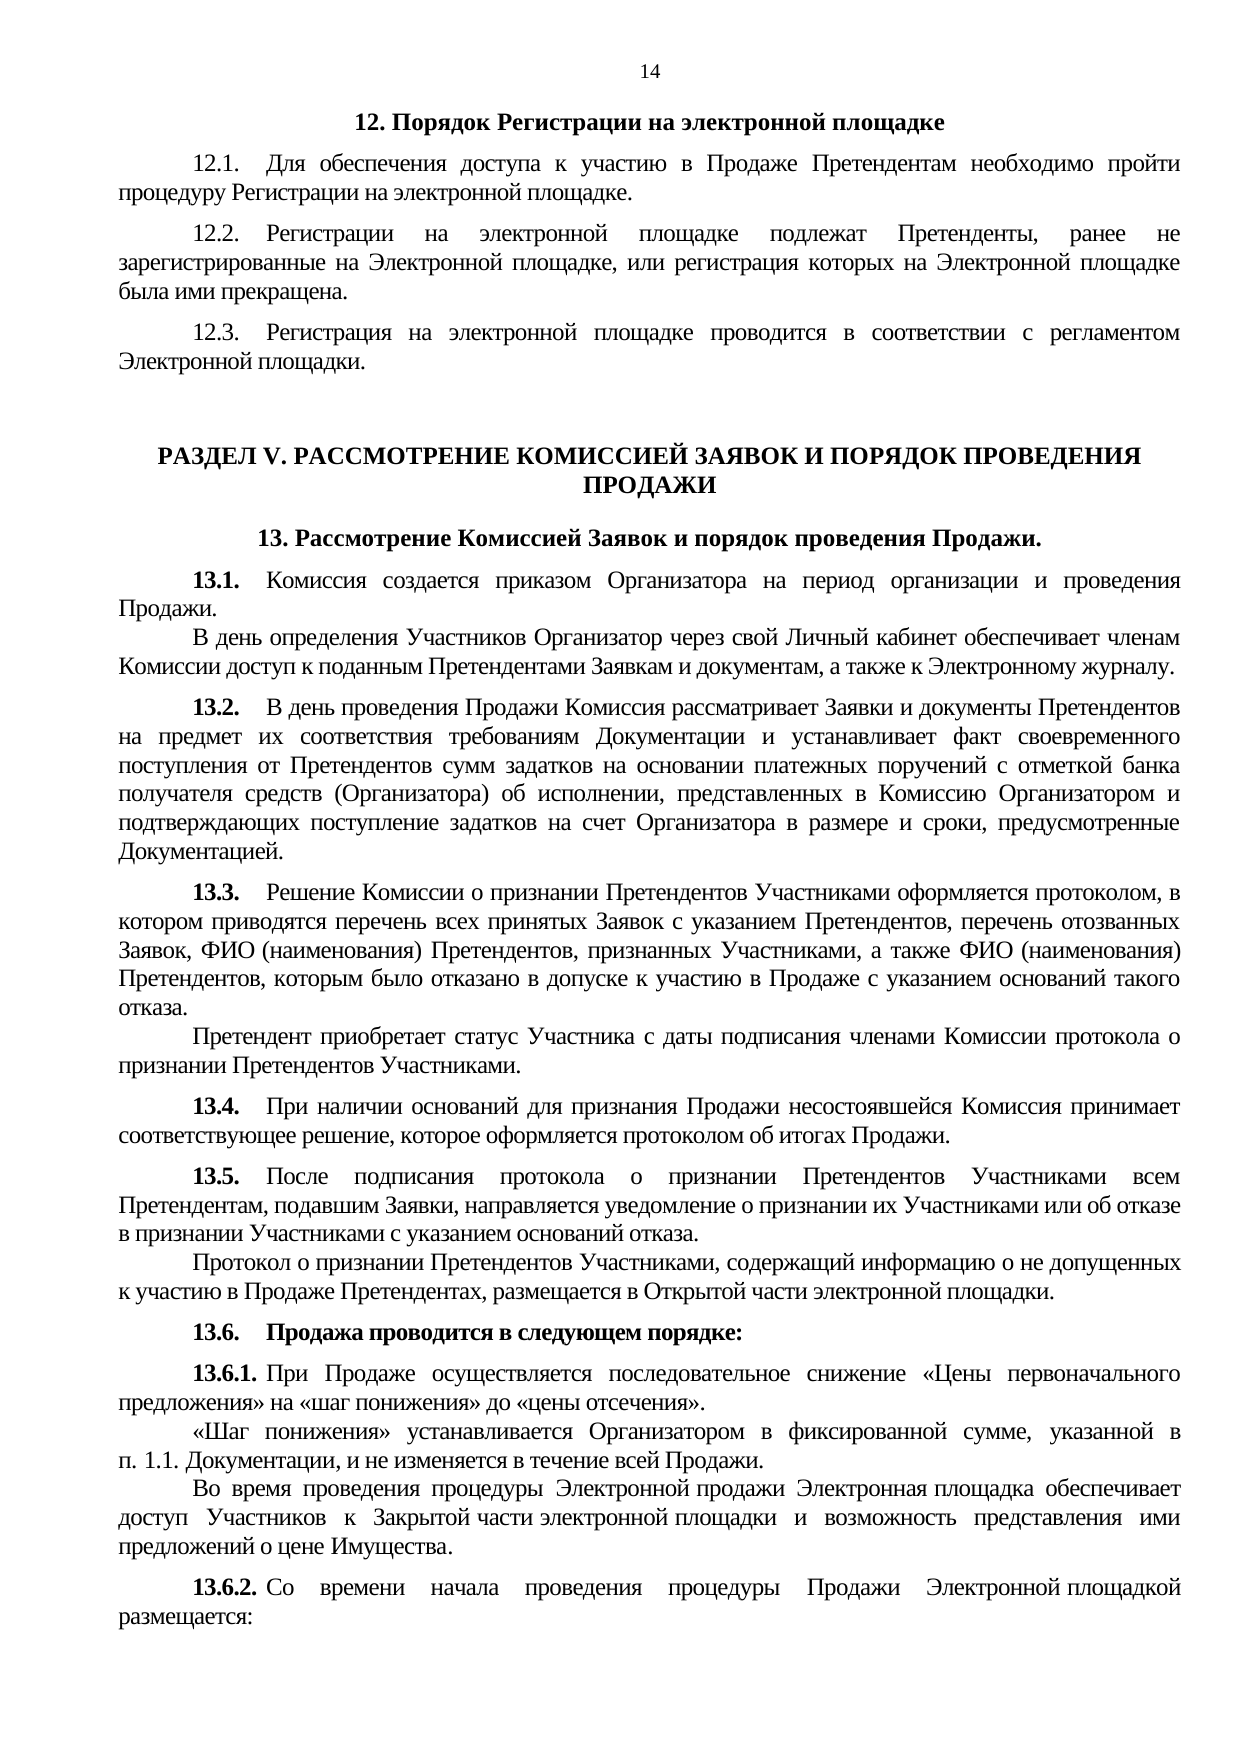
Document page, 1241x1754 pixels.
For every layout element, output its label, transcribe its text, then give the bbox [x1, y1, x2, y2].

list При Продаже осуществляется последовательное снижение «Цены первоначального предложения» на «шаг понижения» до «цены отсечения». [118, 1358, 1181, 1416]
text 12.2. Регистрации на электронной площадке подлежат Претенденты, ранее не зарегистрированные на Электронной площадке, или регистрация которых на Электронной площадке была ими прекращена. [118, 218, 1181, 305]
text В день определения Участников Организатор через свой Личный кабинет обеспечивает членам Комиссии доступ к поданным Претендентами Заявкам и документам, а также к Электронному журналу. [118, 622, 1181, 680]
list Комиссия создается приказом Организатора на период организации и проведения Продажи. [118, 565, 1181, 622]
text Протокол о признании Претендентов Участниками, содержащий информацию о не допущенных к участию в Продаже Претендентах, размещается в Открытой части электронной площадки. [118, 1247, 1181, 1305]
text 13. Рассмотрение Комиссией Заявок и порядок проведения Продажи. [118, 523, 1181, 552]
text «Шаг понижения» устанавливается Организатором в фиксированной сумме, указанной в п. 1.1. Документации, и не изменяется в течение всей Продажи. [118, 1416, 1181, 1473]
list В день проведения Продажи Комиссия рассматривает Заявки и документы Претендентов на предмет их соответствия требованиям Документации и устанавливает факт своевременного поступления от Претендентов сумм задатков на основании платежных поручений с отметкой банка получателя средств (Организатора) об исполнении, представленных в Комиссию Организатором и подтверждающих поступление задатков на счет Организатора в размере и сроки, предусмотренные Документацией. [118, 692, 1181, 865]
text 12. Порядок Регистрации на электронной площадке [118, 107, 1181, 136]
list После подписания протокола о признании Претендентов Участниками всем Претендентам, подавшим Заявки, направляется уведомление о признании их Участниками или об отказе в признании Участниками с указанием оснований отказа. [118, 1161, 1181, 1247]
text 12.3. Регистрация на электронной площадке проводится в соответствии с регламентом Электронной площадки. [118, 317, 1181, 375]
list РАССМОТРЕНИЕ КОМИССИЕЙ ЗАЯВОК И ПОРЯДОК ПРОВЕДЕНИЯ ПРОДАЖИ [118, 441, 1181, 498]
text Претендент приобретает статус Участника с даты подписания членами Комиссии протокола о признании Претендентов Участниками. [118, 1021, 1181, 1078]
list Со времени начала проведения процедуры Продажи Электронной площадкой размещается: [118, 1572, 1181, 1630]
list При наличии оснований для признания Продажи несостоявшейся Комиссия принимает соответствующее решение, которое оформляется протоколом об итогах Продажи. [118, 1091, 1181, 1148]
list Решение Комиссии о признании Претендентов Участниками оформляется протоколом, в котором приводятся перечень всех принятых Заявок с указанием Претендентов, перечень отозванных Заявок, ФИО (наименования) Претендентов, признанных Участниками, а также ФИО (наименования) Претендентов, которым было отказано в допуске к участию в Продаже с указанием оснований такого отказа. [118, 877, 1181, 1021]
text Во время проведения процедуры Электронной продажи Электронная площадка обеспечивает доступ Участников к Закрытой части электронной площадки и возможность представления ими предложений о цене Имущества. [118, 1473, 1181, 1560]
list Продажа проводится в следующем порядке: [118, 1317, 1181, 1346]
text 12.1. Для обеспечения доступа к участию в Продаже Претендентам необходимо пройти процедуру Регистрации на электронной площадке. [118, 148, 1181, 206]
